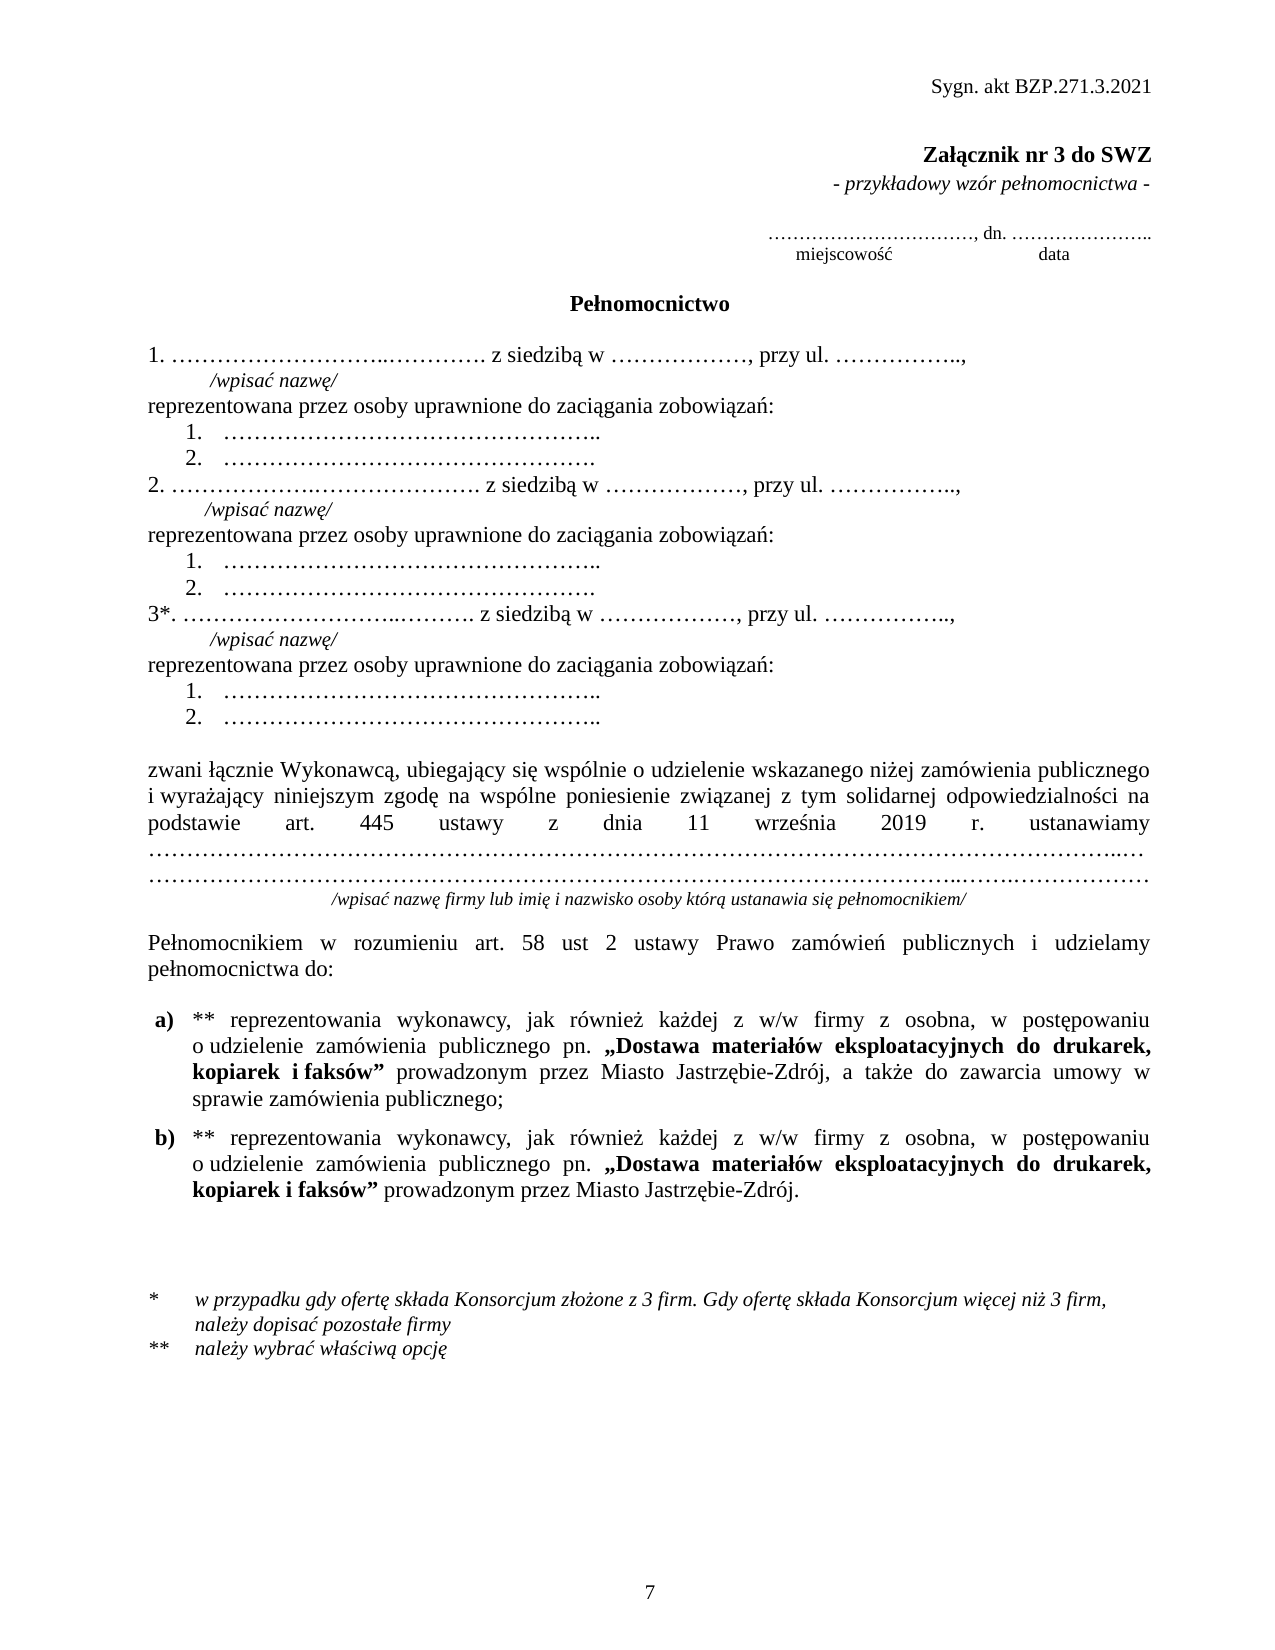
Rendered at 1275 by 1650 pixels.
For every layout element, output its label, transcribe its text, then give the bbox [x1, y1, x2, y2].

list …………………………………………. [185, 574, 1152, 600]
list ** reprezentowania wykonawcy, jak również każdej z w/w firmy z osobna, w postępowaniu o udzielenie zamówienia publicznego pn. „Dostawa materiałów eksploatacyjnych do drukarek, kopiarek i faksów” prowadzonym przez Miasto Jastrzębie-Zdrój. [154, 1124, 1152, 1203]
list ………………………………………….. [185, 547, 1152, 574]
text /wpisać nazwę/ [148, 497, 1152, 521]
text należy dopisać pozostałe firmy [148, 1311, 1152, 1336]
text - przykładowy wzór pełnomocnictwa - [148, 171, 1152, 195]
text 1. ………………………..…………. z siedzibą w ………………, przy ul. …………….., [148, 341, 1152, 368]
text 2. ……………….…………………. z siedzibą w ………………, przy ul. …………….., [148, 471, 1152, 497]
text zwani łącznie Wykonawcą, ubiegający się wspólnie o udzielenie wskazanego niżej zamówienia publicznego i wyrażający niniejszym zgodę na wspólne poniesienie związanej z tym solidarnej odpowiedzialności na podstawie art. 445 ustawy z dnia 11 września 2019 r. ustanawiamy ………………………………………………………………………………………………………………..… ……………………………………………………………………………………………..…….……………… [148, 756, 1152, 888]
text reprezentowana przez osoby uprawnione do zaciągania zobowiązań: [148, 392, 1152, 418]
text Pełnomocnikiem w rozumieniu art. 58 ust 2 ustawy Prawo zamówień publicznych i udzielamy pełnomocnictwa do: [148, 928, 1152, 981]
text Załącznik nr 3 do SWZ [738, 141, 1152, 167]
text /wpisać nazwę/ [148, 368, 1152, 392]
text ** należy wybrać właściwą opcję [148, 1336, 1152, 1359]
list ………………………………………….. [185, 703, 1152, 730]
list ** reprezentowania wykonawcy, jak również każdej z w/w firmy z osobna, w postępowaniu o udzielenie zamówienia publicznego pn. „Dostawa materiałów eksploatacyjnych do drukarek, kopiarek i faksów” prowadzonym przez Miasto Jastrzębie-Zdrój, a także do zawarcia umowy w sprawie zamówienia publicznego; [154, 1006, 1152, 1111]
list ………………………………………….. [185, 677, 1152, 703]
text Pełnomocnictwo [148, 290, 1152, 316]
text /wpisać nazwę/ [148, 627, 1152, 651]
text 3*. ………………………..………. z siedzibą w ………………, przy ul. …………….., [148, 600, 1152, 627]
list …………………………………………. [185, 444, 1152, 471]
text /wpisać nazwę firmy lub imię i nazwisko osoby którą ustanawia się pełnomocnikiem/ [148, 888, 1152, 909]
list ………………………………………….. [185, 418, 1152, 444]
text reprezentowana przez osoby uprawnione do zaciągania zobowiązań: [148, 651, 1152, 677]
text reprezentowana przez osoby uprawnione do zaciągania zobowiązań: [148, 521, 1152, 547]
text ……………………………, dn. ………………….. [148, 222, 1152, 243]
text miejscowość data [148, 243, 1152, 265]
text * w przypadku gdy ofertę składa Konsorcjum złożone z 3 firm. Gdy ofertę składa Konsorcjum więcej niż 3 firm, [148, 1287, 1152, 1311]
